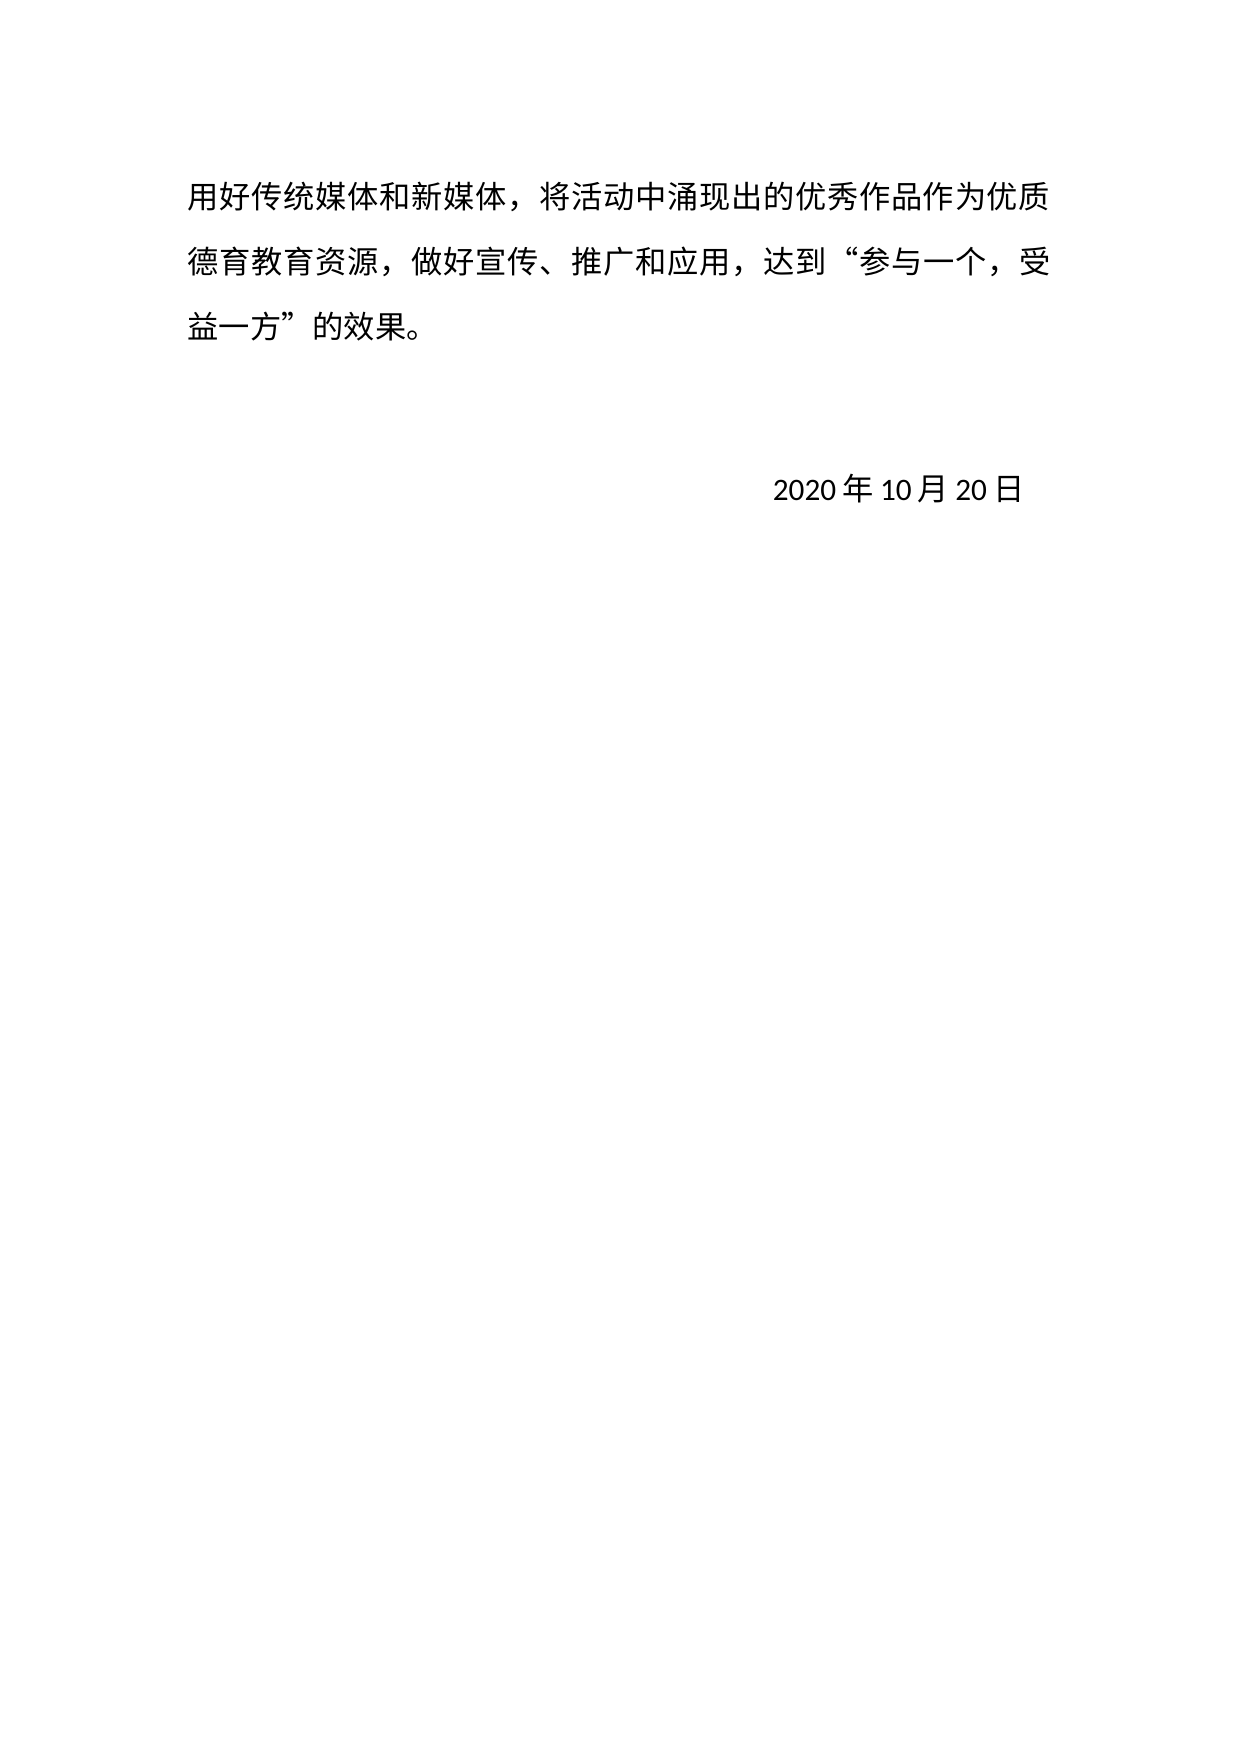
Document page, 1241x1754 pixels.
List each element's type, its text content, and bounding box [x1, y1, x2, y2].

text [187, 162, 1053, 357]
text 2020年10月20日 [187, 454, 1053, 519]
